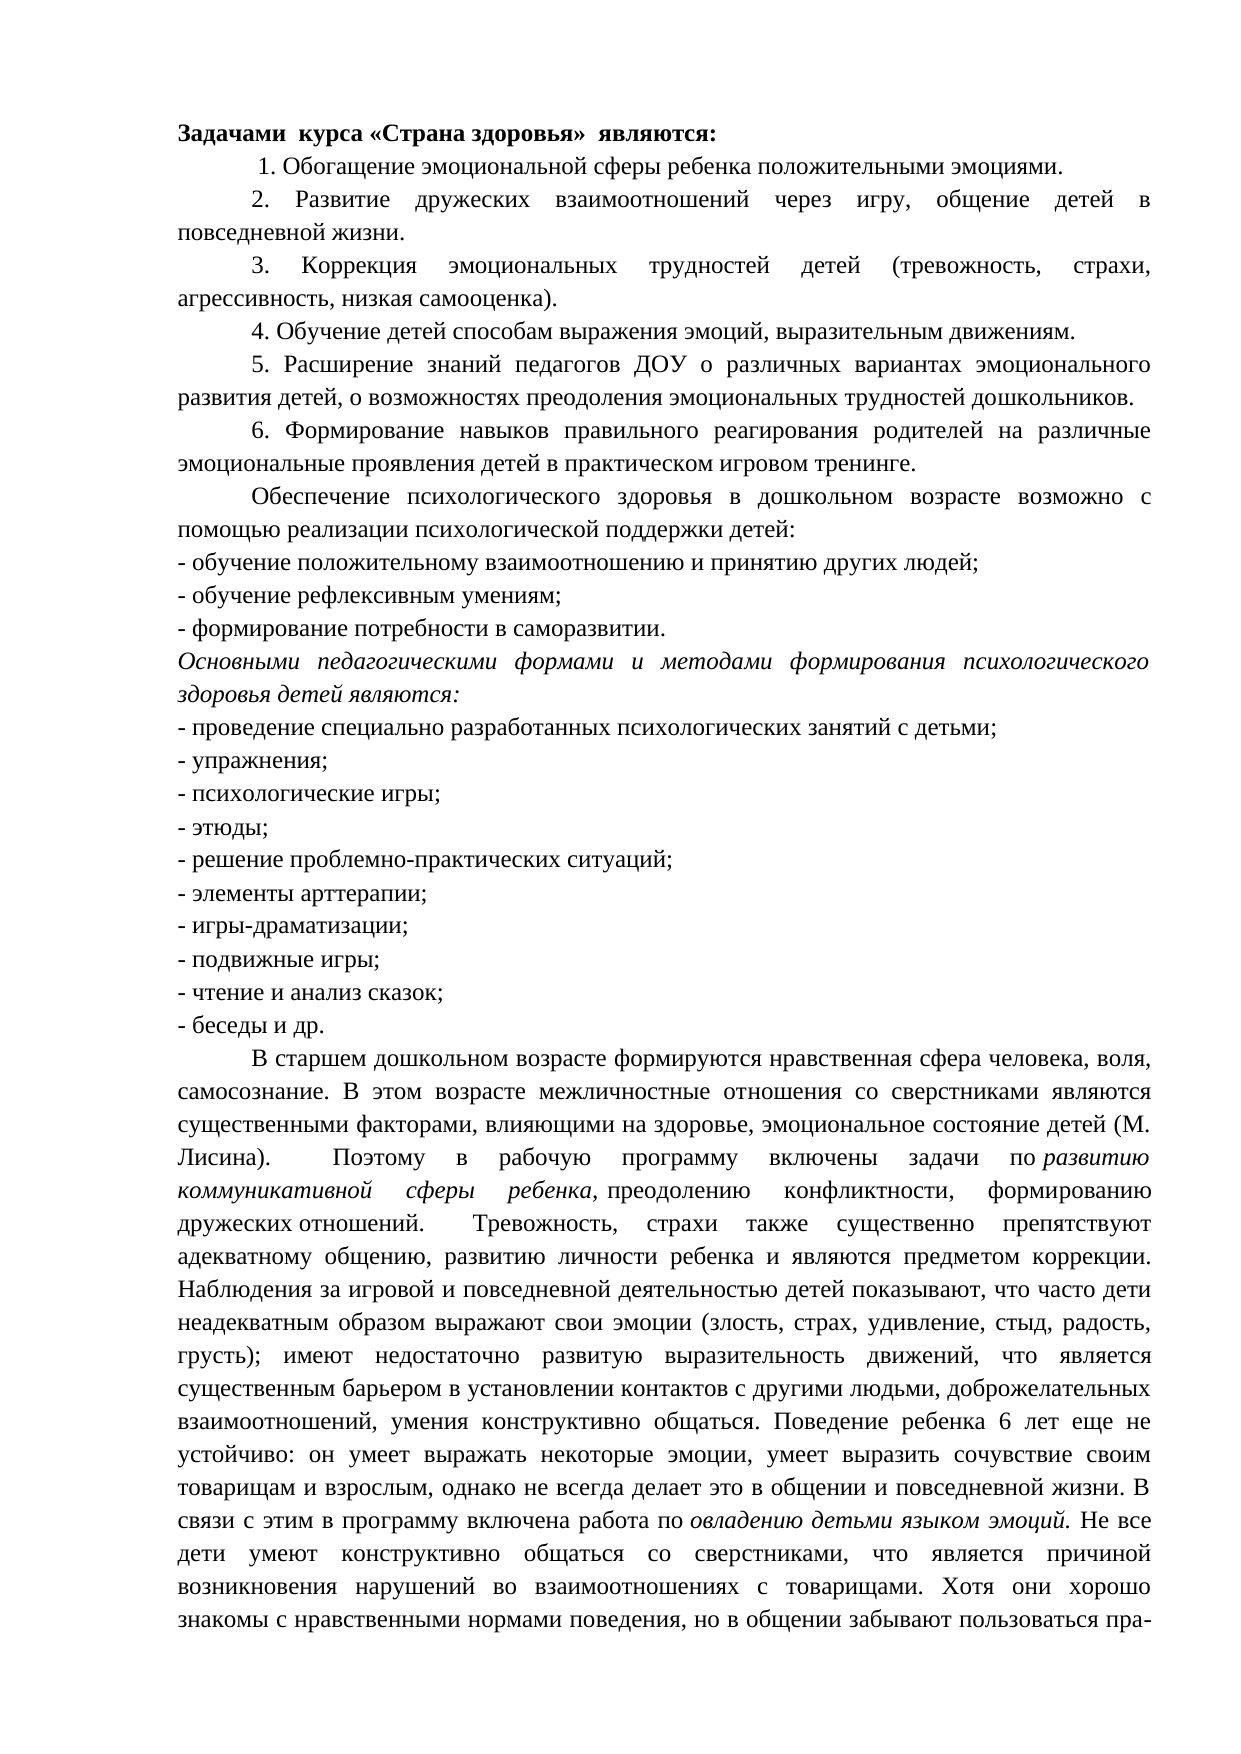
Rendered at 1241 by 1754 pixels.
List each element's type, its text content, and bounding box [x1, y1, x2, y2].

text - подвижные игры; [177, 944, 1152, 972]
text Обеспечение психологического здоровья в дошкольном возрасте возможно с помощью реализации психологической поддержки детей: [177, 481, 1152, 543]
text - решение проблемно-практических ситуаций; [177, 844, 1152, 873]
text - элементы арттерапии; [177, 878, 1152, 906]
text - обучение положительному взаимоотношению и принятию других людей; [177, 547, 1152, 576]
text 2. Развитие дружеских взаимоотношений через игру, общение детей в повседневной жизни. [177, 184, 1152, 246]
text - упражнения; [177, 746, 1152, 774]
text - формирование потребности в саморазвитии. [177, 613, 1152, 642]
text 6. Формирование навыков правильного реагирования родителей на различные эмоциональные проявления детей в практическом игровом тренинге. [177, 415, 1152, 477]
text - игры-драматизации; [177, 911, 1152, 939]
text - этюды; [177, 812, 1152, 840]
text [177, 1567, 1152, 1604]
text - обучение рефлексивным умениям; [177, 580, 1152, 609]
text 4. Обучение детей способам выражения эмоций, выразительным движениям. [177, 316, 1152, 345]
text Задачами курса «Страна здоровья» являются: [177, 118, 1152, 147]
text - чтение и анализ сказок; [177, 977, 1152, 1005]
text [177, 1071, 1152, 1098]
text - психологические игры; [177, 778, 1152, 807]
text Основными педагогическими формами и методами формирования психологического здоровья детей являются: [177, 646, 1152, 708]
text - беседы и др. [177, 1010, 1152, 1038]
text 1. Обогащение эмоциональной сферы ребенка положительными эмоциями. [177, 151, 1152, 180]
text 5. Расширение знаний педагогов ДОУ о различных вариантах эмоционального развития детей, о возможностях преодоления эмоциональных трудностей дошкольников. [177, 349, 1152, 411]
text - проведение специально разработанных психологических занятий с детьми; [177, 712, 1152, 741]
text 3. Коррекция эмоциональных трудностей детей (тревожность, страхи, агрессивность, низкая самооценка). [177, 250, 1152, 312]
